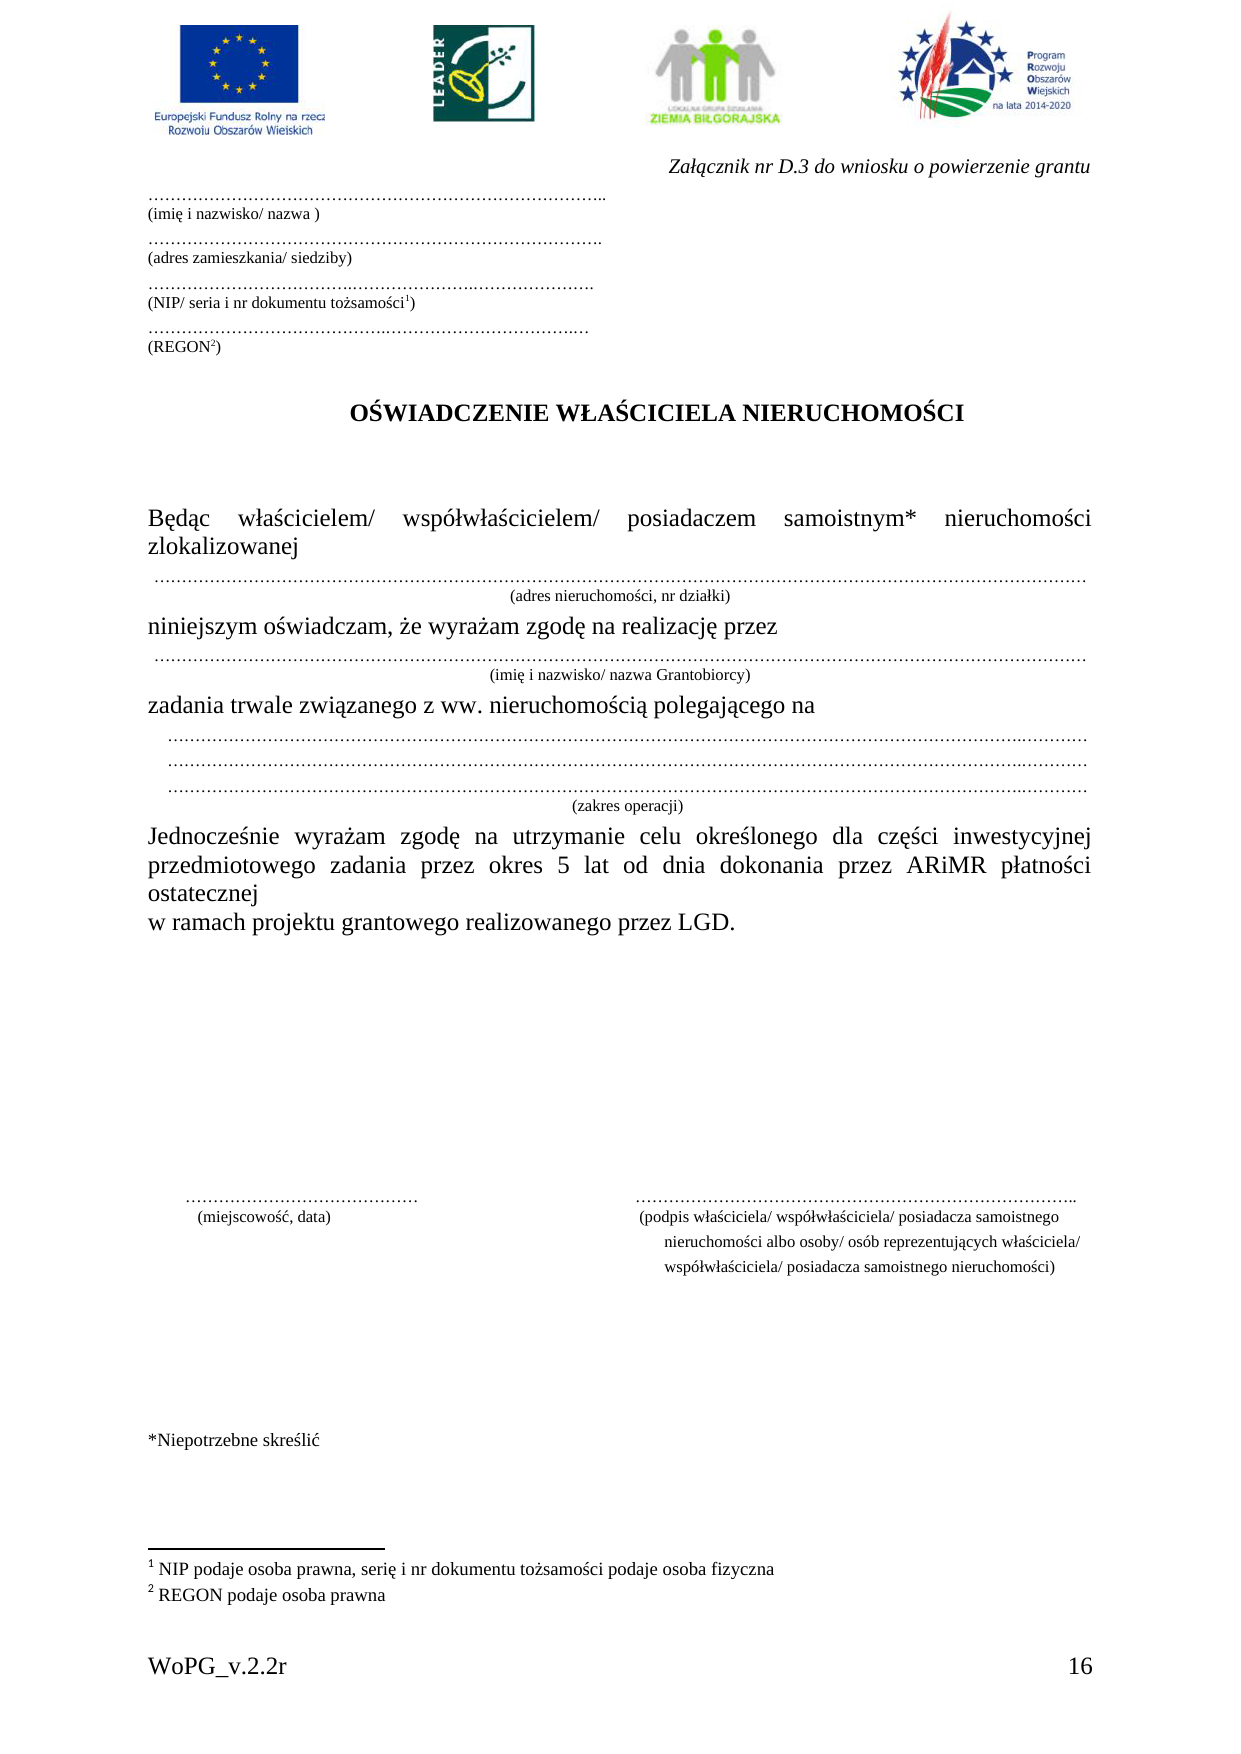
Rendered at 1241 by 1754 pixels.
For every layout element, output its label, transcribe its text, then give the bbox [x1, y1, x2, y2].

text …………………………………… …………………………………………………………………….. (miejscowość, data) (podpis właściciela/ współwłaściciela/ posiadacza samoistnego [185, 1187, 1092, 1226]
text Będąc właścicielem/ współwłaścicielem/ posiadaczem samoistnym* nieruchomości zlokalizowanej [148, 503, 1092, 560]
text ………………………………………………………………………. (adres zamieszkania/ siedziby) [148, 229, 1092, 267]
text nieruchomości albo osoby/ osób reprezentujących właściciela/ [185, 1232, 1092, 1251]
text …………………………………….…………………………….… (REGON) [148, 318, 1092, 356]
text Załącznik nr D.3 do wniosku o powierzenie grantu [590, 154, 1092, 178]
text współwłaściciela/ posiadacza samoistnego nieruchomości) [185, 1257, 1092, 1276]
text ……………………………………………………………………………………………………………………………………….………… (zakres operacji) [162, 776, 1092, 815]
text Jednocześnie wyrażam zgodę na utrzymanie celu określonego dla części inwestycyjnej przedmiotowego zadania przez okres 5 lat od dnia dokonania przez ARiMR płatności ostatecznej w ramach projektu grantowego realizowanego przez LGD. [148, 821, 1092, 936]
text zadania trwale związanego z ww. nieruchomością polegającego na [148, 691, 1092, 719]
text ……………………………………………………………………….. (imię i nazwisko/ nazwa ) [148, 184, 1092, 223]
picture [645, 25, 786, 129]
text ……………………………….………………….…………………. (NIP/ seria i nr dokumentu tożsamości) [148, 273, 1092, 312]
text ……………………………………………………………………………………………………………………………………….………… [162, 726, 1092, 745]
text …………………………………………………………………………………………………………………………………………………… (adres nieruchomości, nr działki) [148, 566, 1092, 605]
text ……………………………………………………………………………………………………………………………………….………… [162, 751, 1092, 770]
text *Niepotrzebne skreślić [148, 1429, 1092, 1450]
text Oświadczenie właściciela nieruchomości [148, 398, 1092, 426]
text niniejszym oświadczam, że wyrażam zgodę na realizację przez [148, 611, 1092, 640]
text …………………………………………………………………………………………………………………………………………………… (imię i nazwisko/ nazwa Grantobiorcy) [148, 646, 1092, 684]
